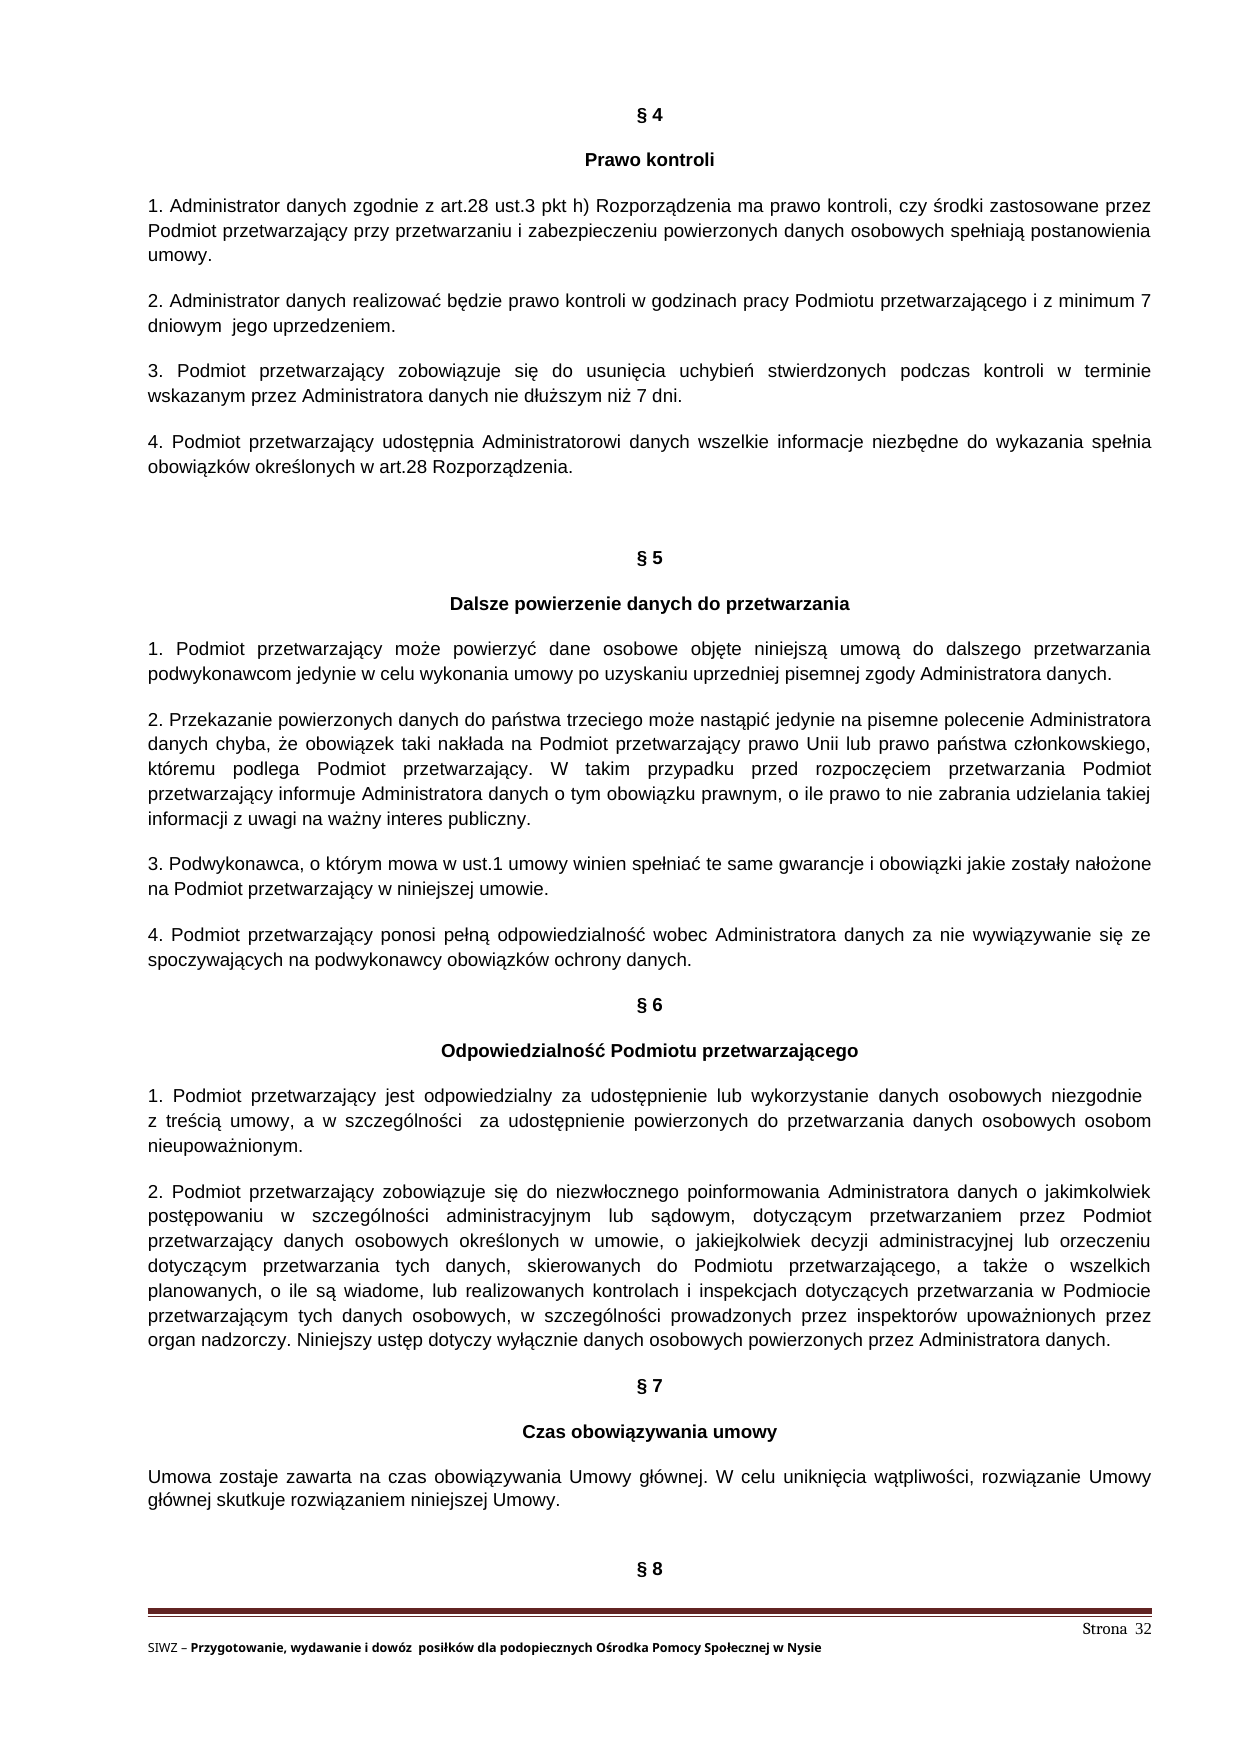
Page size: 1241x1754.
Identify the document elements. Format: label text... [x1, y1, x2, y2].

text 4. Podmiot przetwarzający udostępnia Administratorowi danych wszelkie informacje niezbędne do wykazania spełnia obowiązków określonych w art.28 Rozporządzenia. [148, 431, 1152, 477]
text § 8 [148, 1558, 1152, 1580]
text Umowa zostaje zawarta na czas obowiązywania Umowy głównej. W celu uniknięcia wątpliwości, rozwiązanie Umowy głównej skutkuje rozwiązaniem niniejszej Umowy. [148, 1466, 1152, 1511]
text Odpowiedzialność Podmiotu przetwarzającego [148, 1039, 1152, 1061]
text 1. Podmiot przetwarzający może powierzyć dane osobowe objęte niniejszą umową do dalszego przetwarzania podwykonawcom jedynie w celu wykonania umowy po uzyskaniu uprzedniej pisemnej zgody Administratora danych. [148, 638, 1152, 684]
text 1. Administrator danych zgodnie z art.28 ust.3 pkt h) Rozporządzenia ma prawo kontroli, czy środki zastosowane przez Podmiot przetwarzający przy przetwarzaniu i zabezpieczeniu powierzonych danych osobowych spełniają postanowienia umowy. [148, 194, 1152, 266]
text § 6 [148, 994, 1152, 1016]
text 3. Podmiot przetwarzający zobowiązuje się do usunięcia uchybień stwierdzonych podczas kontroli w terminie wskazanym przez Administratora danych nie dłuższym niż 7 dni. [148, 360, 1152, 407]
text § 4 [148, 103, 1152, 125]
text § 7 [148, 1375, 1152, 1396]
text Dalsze powierzenie danych do przetwarzania [148, 592, 1152, 614]
text 2. Przekazanie powierzonych danych do państwa trzeciego może nastąpić jedynie na pisemne polecenie Administratora danych chyba, że obowiązek taki nakłada na Podmiot przetwarzający prawo Unii lub prawo państwa członkowskiego, któremu podlega Podmiot przetwarzający. W takim przypadku przed rozpoczęciem przetwarzania Podmiot przetwarzający informuje Administratora danych o tym obowiązku prawnym, o ile prawo to nie zabrania udzielania takiej informacji z uwagi na ważny interes publiczny. [148, 708, 1152, 829]
text 1. Podmiot przetwarzający jest odpowiedzialny za udostępnienie lub wykorzystanie danych osobowych niezgodnie z treścią umowy, a w szczególności za udostępnienie powierzonych do przetwarzania danych osobowych osobom nieupoważnionym. [148, 1085, 1152, 1156]
text 3. Podwykonawca, o którym mowa w ust.1 umowy winien spełniać te same gwarancje i obowiązki jakie zostały nałożone na Podmiot przetwarzający w niniejszej umowie. [148, 853, 1152, 899]
text 4. Podmiot przetwarzający ponosi pełną odpowiedzialność wobec Administratora danych za nie wywiązywanie się ze spoczywających na podwykonawcy obowiązków ochrony danych. [148, 923, 1152, 970]
text 2. Podmiot przetwarzający zobowiązuje się do niezwłocznego poinformowania Administratora danych o jakimkolwiek postępowaniu w szczególności administracyjnym lub sądowym, dotyczącym przetwarzaniem przez Podmiot przetwarzający danych osobowych określonych w umowie, o jakiejkolwiek decyzji administracyjnej lub orzeczeniu dotyczącym przetwarzania tych danych, skierowanych do Podmiotu przetwarzającego, a także o wszelkich planowanych, o ile są wiadome, lub realizowanych kontrolach i inspekcjach dotyczących przetwarzania w Podmiocie przetwarzającym tych danych osobowych, w szczególności prowadzonych przez inspektorów upoważnionych przez organ nadzorczy. Niniejszy ustęp dotyczy wyłącznie danych osobowych powierzonych przez Administratora danych. [148, 1180, 1152, 1351]
text § 5 [148, 547, 1152, 568]
text Czas obowiązywania umowy [148, 1420, 1152, 1442]
text Prawo kontroli [148, 149, 1152, 171]
text 2. Administrator danych realizować będzie prawo kontroli w godzinach pracy Podmiotu przetwarzającego i z minimum 7 dniowym jego uprzedzeniem. [148, 290, 1152, 336]
